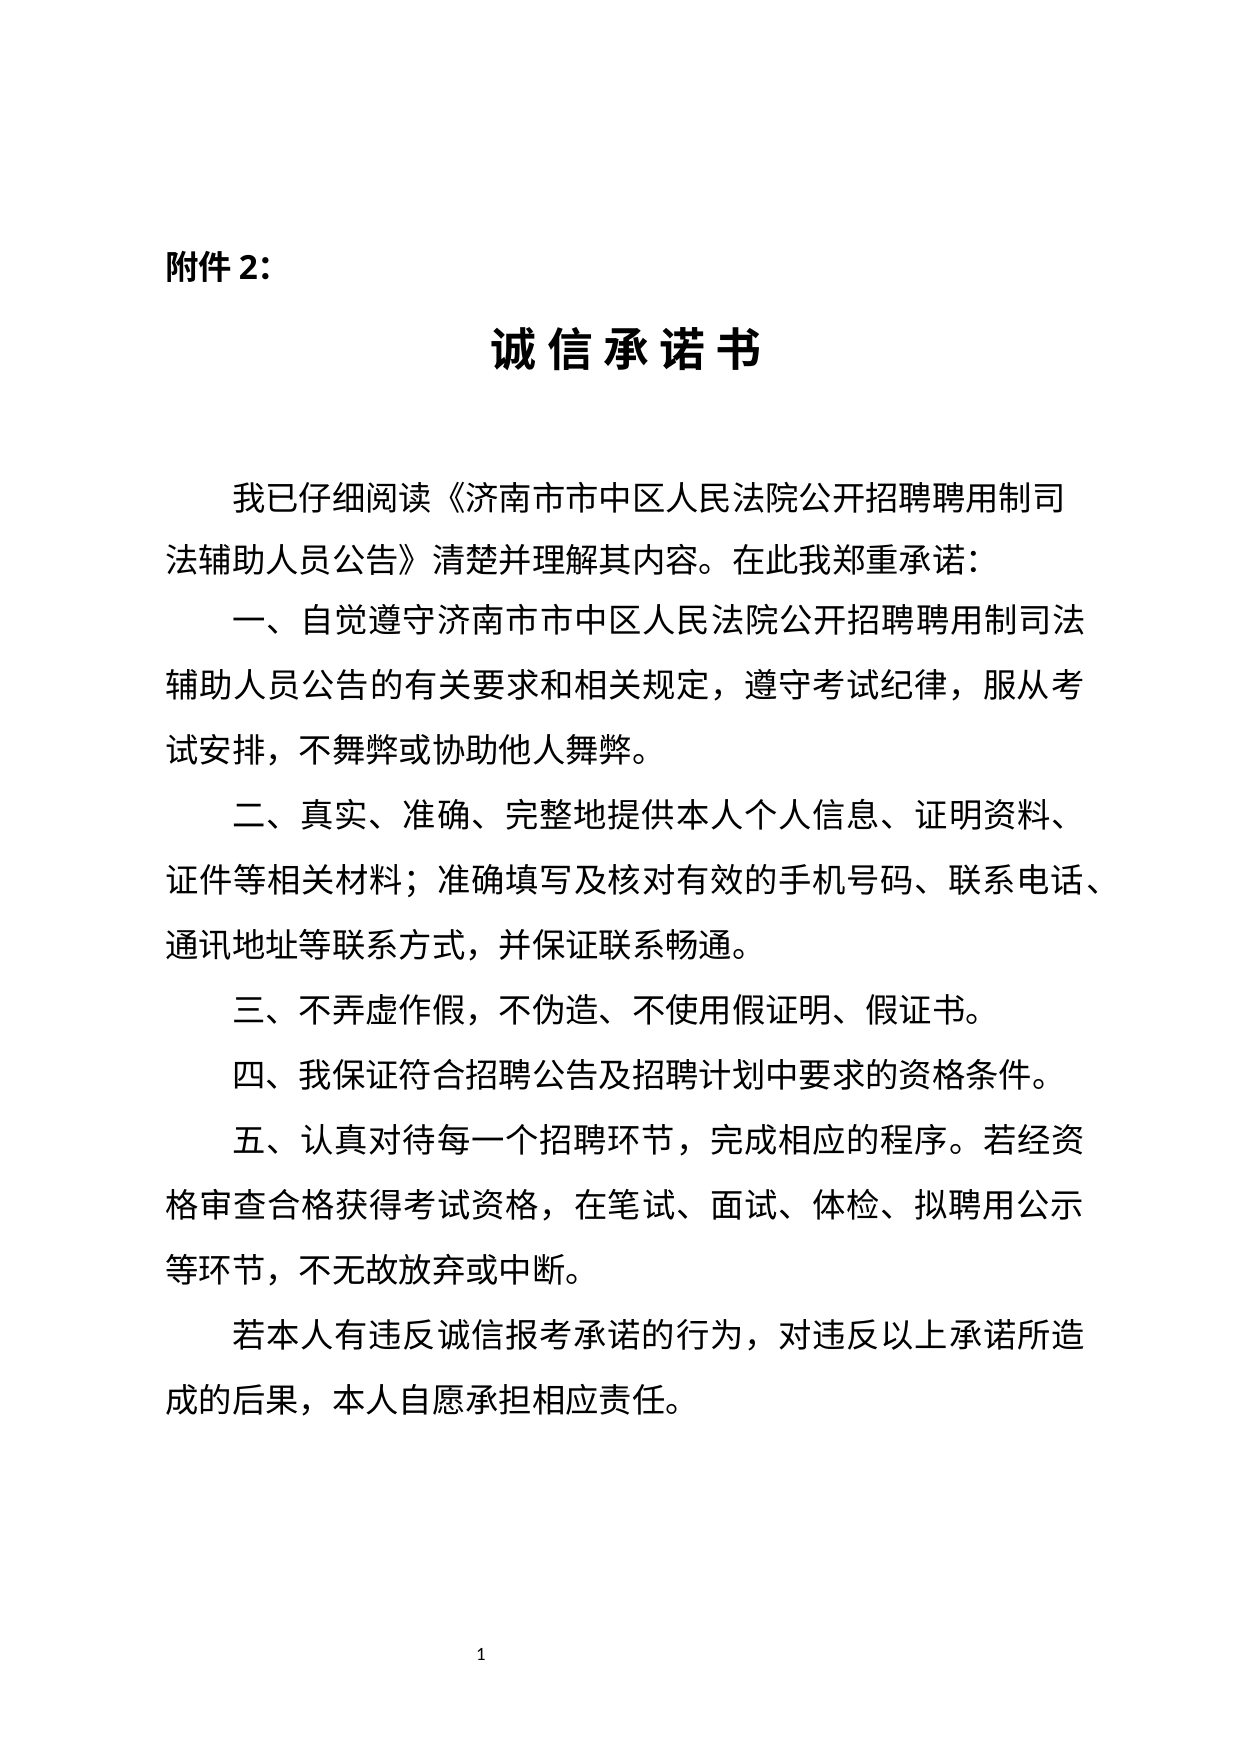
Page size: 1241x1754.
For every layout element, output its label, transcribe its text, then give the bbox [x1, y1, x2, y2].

text 一、自觉遵守济南市市中区人民法院公开招聘聘用制司法辅助人员公告的有关要求和相关规定，遵守考试纪律，服从考试安排，不舞弊或协助他人舞弊。 [165, 585, 1087, 780]
text 五、认真对待每一个招聘环节，完成相应的程序。若经资格审查合格获得考试资格，在笔试、面试、体检、拟聘用公示等环节，不无故放弃或中断。 [165, 1105, 1087, 1300]
text 诚 信 承 诺 书 [165, 298, 1087, 395]
text 三、不弄虚作假，不伪造、不使用假证明、假证书。 [165, 975, 1087, 1040]
text 二、真实、准确、完整地提供本人个人信息、证明资料、证件等相关材料；准确填写及核对有效的手机号码、联系电话、通讯地址等联系方式，并保证联系畅通。 [165, 780, 1087, 975]
text 四、我保证符合招聘公告及招聘计划中要求的资格条件。 [165, 1040, 1087, 1105]
text 附件2： [165, 233, 1087, 298]
text 我已仔细阅读《济南市市中区人民法院公开招聘聘用制司法辅助人员公告》清楚并理解其内容。在此我郑重承诺： [165, 460, 1087, 585]
text 若本人有违反诚信报考承诺的行为，对违反以上承诺所造成的后果，本人自愿承担相应责任。 [165, 1300, 1087, 1430]
